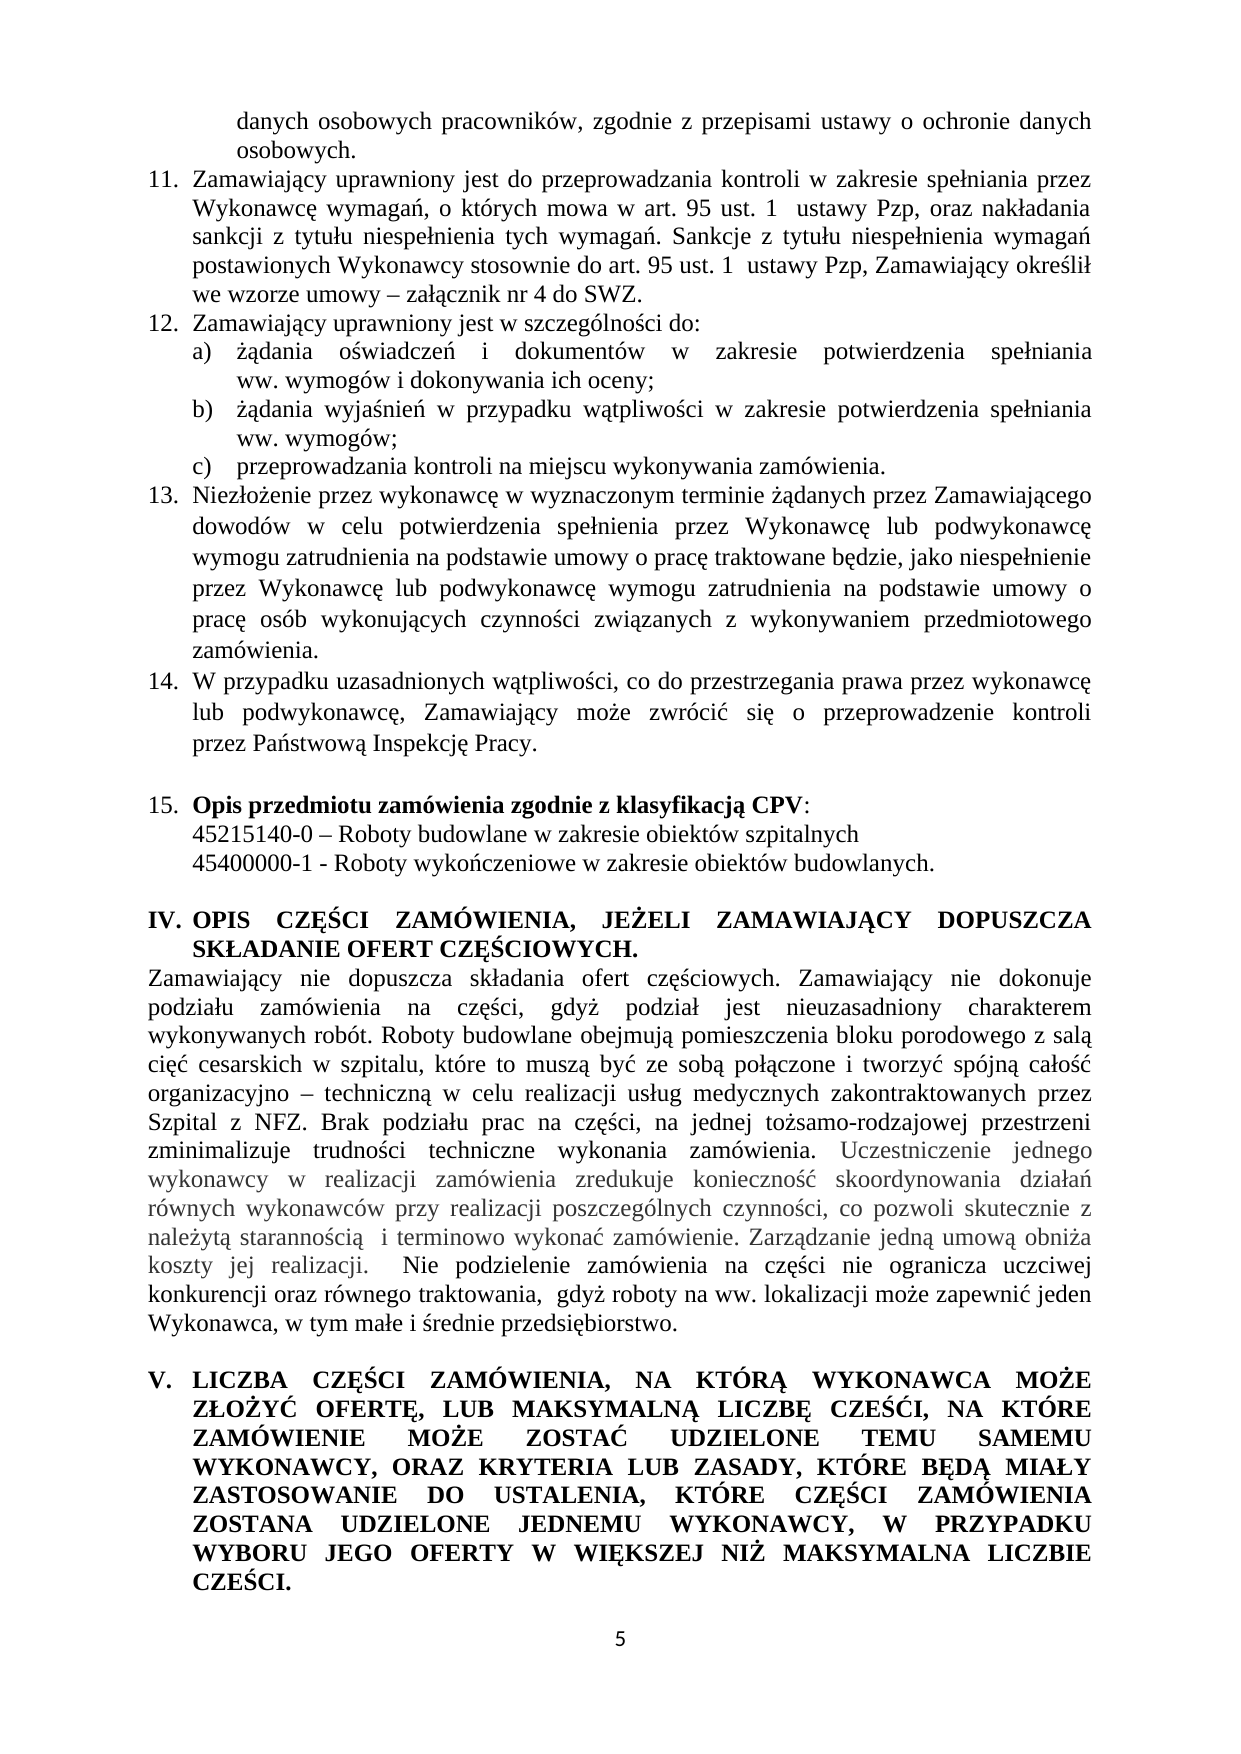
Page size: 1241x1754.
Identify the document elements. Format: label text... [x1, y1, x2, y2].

list Niezłożenie przez wykonawcę w wyznaczonym terminie żądanych przez Zamawiającego dowodów w celu potwierdzenia spełnienia przez Wykonawcę lub podwykonawcę wymogu zatrudnienia na podstawie umowy o pracę traktowane będzie, jako niespełnienie przez Wykonawcę lub podwykonawcę wymogu zatrudnienia na podstawie umowy o pracę osób wykonujących czynności związanych z wykonywaniem przedmiotowego zamówienia. [148, 480, 1092, 664]
list żądania oświadczeń i dokumentów w zakresie potwierdzenia spełniania ww. wymogów i dokonywania ich oceny; [192, 336, 1092, 394]
list OPIS CZĘŚCI ZAMÓWIENIA, JEŻELI ZAMAWIAJĄCY DOPUSZCZA SKŁADANIE OFERT CZĘŚCIOWYCH. [148, 906, 1092, 963]
list W przypadku uzasadnionych wątpliwości, co do przestrzegania prawa przez wykonawcę lub podwykonawcę, Zamawiający może zwrócić się o przeprowadzenie kontroli przez Państwową Inspekcję Pracy. [148, 666, 1092, 757]
list LICZBA CZĘŚCI ZAMÓWIENIA, NA KTÓRĄ WYKONAWCA MOŻE ZŁOŻYĆ OFERTĘ, LUB MAKSYMALNĄ LICZBĘ CZEŚĆI, NA KTÓRE ZAMÓWIENIE MOŻE ZOSTAĆ UDZIELONE TEMU SAMEMU WYKONAWCY, ORAZ KRYTERIA LUB ZASADY, KTÓRE BĘDĄ MIAŁY ZASTOSOWANIE DO USTALENIA, KTÓRE CZĘŚCI ZAMÓWIENIA ZOSTANA UDZIELONE JEDNEMU WYKONAWCY, W PRZYPADKU WYBORU JEGO OFERTY W WIĘKSZEJ NIŻ MAKSYMALNA LICZBIE CZEŚCI. [148, 1366, 1092, 1596]
list Zamawiający uprawniony jest w szczególności do: [148, 308, 1092, 336]
list Opis przedmiotu zamówienia zgodnie z klasyfikacją CPV: [148, 791, 1092, 819]
list Zamawiający uprawniony jest do przeprowadzania kontroli w zakresie spełniania przez Wykonawcę wymagań, o których mowa w art. 95 ust. 1 ustawy Pzp, oraz nakładania sankcji z tytułu niespełnienia tych wymagań. Sankcje z tytułu niespełnienia wymagań postawionych Wykonawcy stosownie do art. 95 ust. 1 ustawy Pzp, Zamawiający określił we wzorze umowy – załącznik nr 4 do SWZ. [148, 164, 1092, 308]
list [192, 106, 1092, 164]
text Zamawiający nie dopuszcza składania ofert częściowych. Zamawiający nie dokonuje podziału zamówienia na części, gdyż podział jest nieuzasadniony charakterem wykonywanych robót. Roboty budowlane obejmują pomieszczenia bloku porodowego z salą cięć cesarskich w szpitalu, które to muszą być ze sobą połączone i tworzyć spójną całość organizacyjno – techniczną w celu realizacji usług medycznych zakontraktowanych przez Szpital z NFZ. Brak podziału prac na części, na jednej tożsamo-rodzajowej przestrzeni zminimalizuje trudności techniczne wykonania zamówienia. Uczestniczenie jednego wykonawcy w realizacji zamówienia zredukuje konieczność skoordynowania działań równych wykonawców przy realizacji poszczególnych czynności, co pozwoli skutecznie z należytą starannością i terminowo wykonać zamówienie. Zarządzanie jedną umową obniża koszty jej realizacji. Nie podzielenie zamówienia na części nie ogranicza uczciwej konkurencji oraz równego traktowania, gdyż roboty na ww. lokalizacji może zapewnić jeden Wykonawca, w tym małe i średnie przedsiębiorstwo. [148, 1251, 1092, 1337]
list żądania wyjaśnień w przypadku wątpliwości w zakresie potwierdzenia spełniania ww. wymogów; [192, 394, 1092, 451]
text Zamawiający nie dopuszcza składania ofert częściowych. Zamawiający nie dokonuje podziału zamówienia na części, gdyż podział jest nieuzasadniony charakterem wykonywanych robót. Roboty budowlane obejmują pomieszczenia bloku porodowego z salą cięć cesarskich w szpitalu, które to muszą być ze sobą połączone i tworzyć spójną całość organizacyjno – techniczną w celu realizacji usług medycznych zakontraktowanych przez Szpital z NFZ. Brak podziału prac na części, na jednej tożsamo-rodzajowej przestrzeni zminimalizuje trudności techniczne wykonania zamówienia. Uczestniczenie jednego wykonawcy w realizacji zamówienia zredukuje konieczność skoordynowania działań równych wykonawców przy realizacji poszczególnych czynności, co pozwoli skutecznie z należytą starannością i terminowo wykonać zamówienie. Zarządzanie jedną umową obniża koszty jej realizacji. Nie podzielenie zamówienia na części nie ogranicza uczciwej konkurencji oraz równego traktowania, gdyż roboty na ww. lokalizacji może zapewnić jeden Wykonawca, w tym małe i średnie przedsiębiorstwo. [148, 963, 1092, 1164]
list przeprowadzania kontroli na miejscu wykonywania zamówienia. [192, 451, 1092, 480]
text 45400000-1 - Roboty wykończeniowe w zakresie obiektów budowlanych. [192, 848, 1092, 877]
text 45215140-0 – Roboty budowlane w zakresie obiektów szpitalnych [192, 819, 1092, 848]
